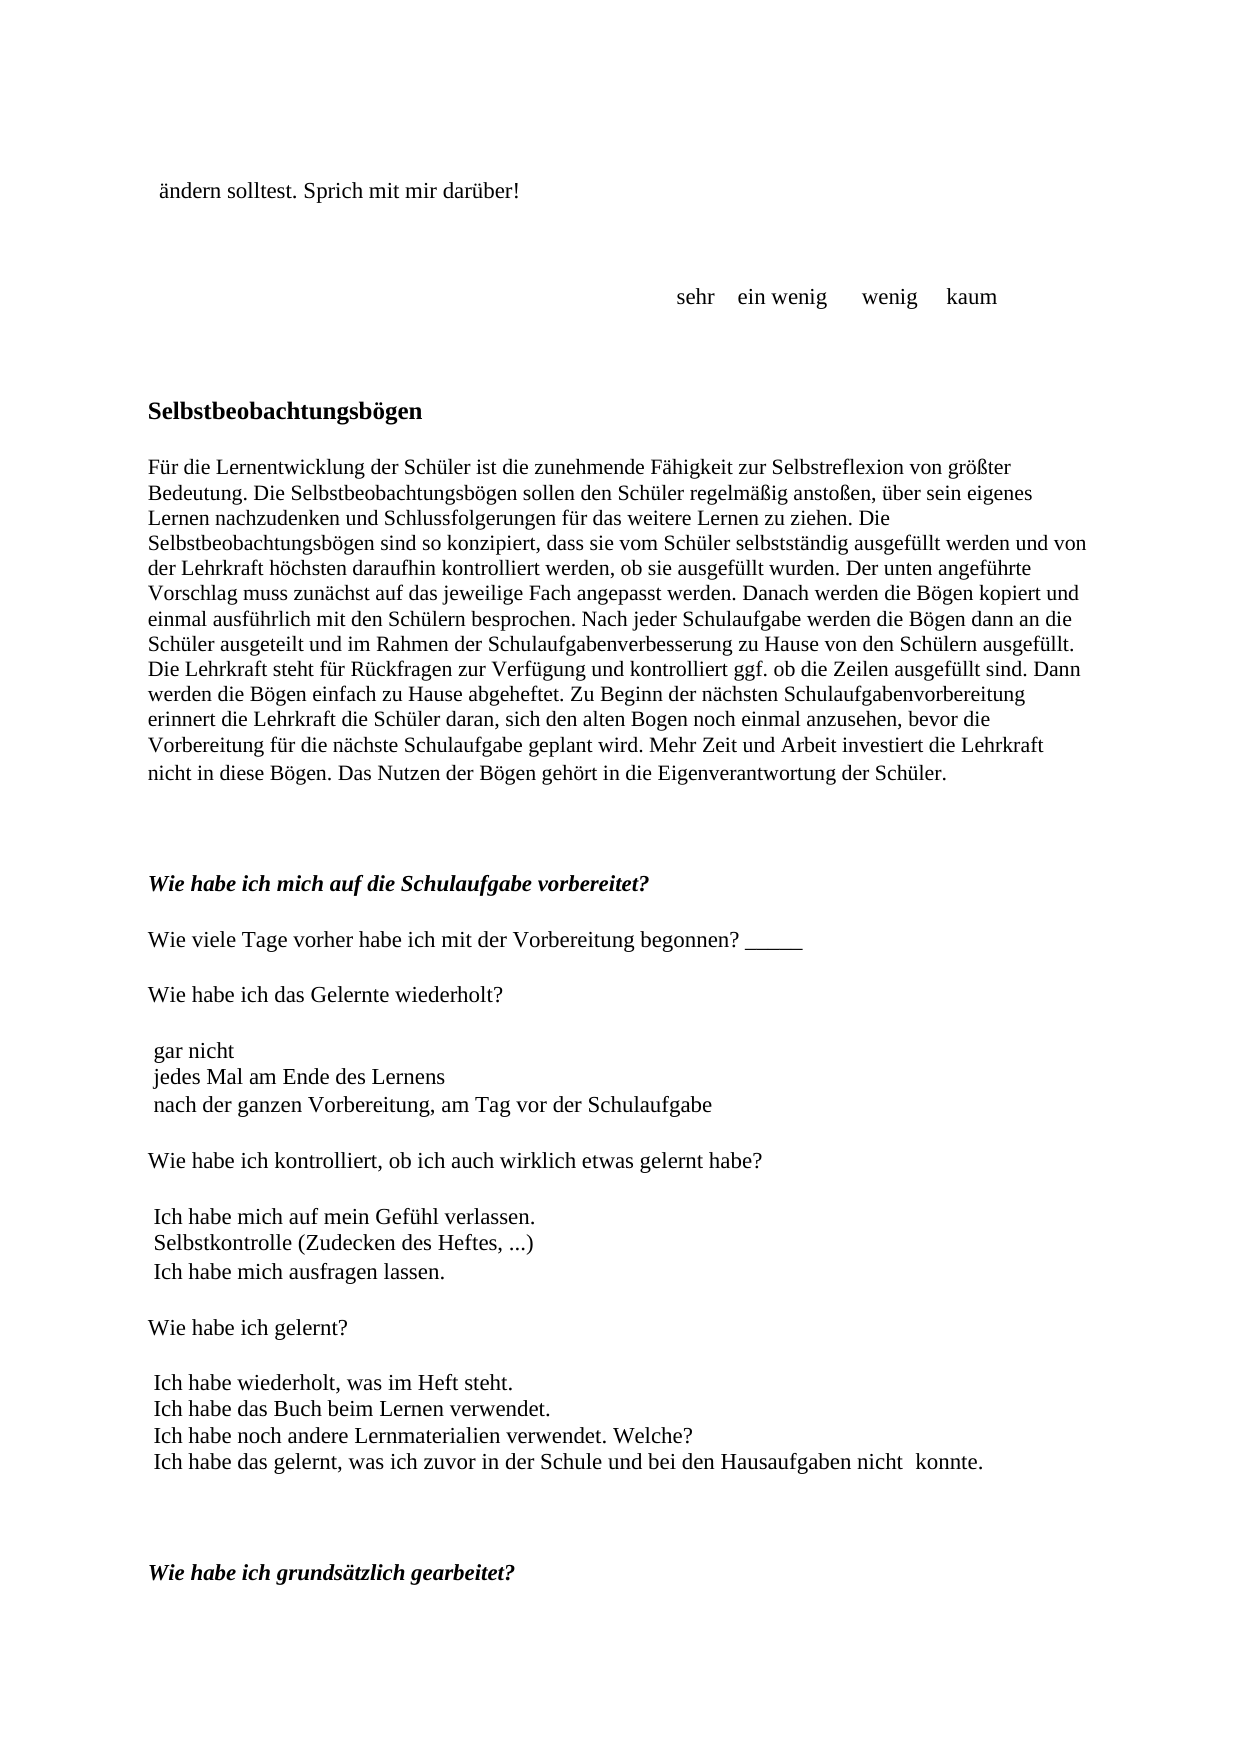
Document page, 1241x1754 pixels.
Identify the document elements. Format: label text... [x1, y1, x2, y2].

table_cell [148, 148, 665, 309]
text Wie habe ich gelernt? [148, 1314, 1093, 1340]
text Wie habe ich kontrolliert, ob ich auch wirklich etwas gelernt habe? [148, 1147, 1093, 1174]
text Selbstbeobachtungsbögen [148, 396, 1093, 425]
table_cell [665, 148, 1107, 309]
text Wie habe ich mich auf die Schulaufgabe vorbereitet? [148, 870, 1093, 897]
text Wie viele Tage vorher habe ich mit der Vorbereitung begonnen? _____ [148, 926, 1093, 952]
text ⁯ Ich habe wiederholt, was im Heft steht. ⁯ Ich habe das Buch beim Lernen verwendet. ⁯ Ich habe noch andere Lernmaterialien verwendet. Welche? ⁯ Ich habe das gelernt, was ich zuvor in der Schule und bei den Hausaufgaben nicht konnte. [148, 1369, 1093, 1474]
text ⁯ gar nicht ⁯ jedes Mal am Ende des Lernens ⁯ nach der ganzen Vorbereitung, am Tag vor der Schulaufgabe [148, 1037, 1093, 1118]
text Wie habe ich das Gelernte wiederholt? [148, 981, 1093, 1008]
text Für die Lernentwicklung der Schüler ist die zunehmende Fähigkeit zur Selbstreflexion von größter Bedeutung. Die Selbstbeobachtungsbögen sollen den Schüler regelmäßig anstoßen, über sein eigenes Lernen nachzudenken und Schlussfolgerungen für das weitere Lernen zu ziehen. Die Selbstbeobachtungsbögen sind so konzipiert, dass sie vom Schüler selbstständig ausgefüllt werden und von der Lehrkraft höchsten daraufhin kontrolliert werden, ob sie ausgefüllt wurden. Der unten angeführte Vorschlag muss zunächst auf das jeweilige Fach angepasst werden. Danach werden die Bögen kopiert und einmal ausführlich mit den Schülern besprochen. Nach jeder Schulaufgabe werden die Bögen dann an die Schüler ausgeteilt und im Rahmen der Schulaufgabenverbesserung zu Hause von den Schülern ausgefüllt. Die Lehrkraft steht für Rückfragen zur Verfügung und kontrolliert ggf. ob die Zeilen ausgefüllt sind. Dann werden die Bögen einfach zu Hause abgeheftet. Zu Beginn der nächsten Schulaufgabenvorbereitung erinnert die Lehrkraft die Schüler daran, sich den alten Bogen noch einmal anzusehen, bevor die Vorbereitung für die nächste Schulaufgabe geplant wird. Mehr Zeit und Arbeit investiert die Lehrkraft nicht in diese Bögen. Das Nutzen der Bögen gehört in die Eigenverantwortung der Schüler. [148, 454, 1093, 786]
text ⁯ Ich habe mich auf mein Gefühl verlassen. ⁯ Selbstkontrolle (Zudecken des Heftes, ...) ⁯ Ich habe mich ausfragen lassen. [148, 1203, 1093, 1284]
text Wie habe ich grundsätzlich gearbeitet? [148, 1559, 1093, 1586]
